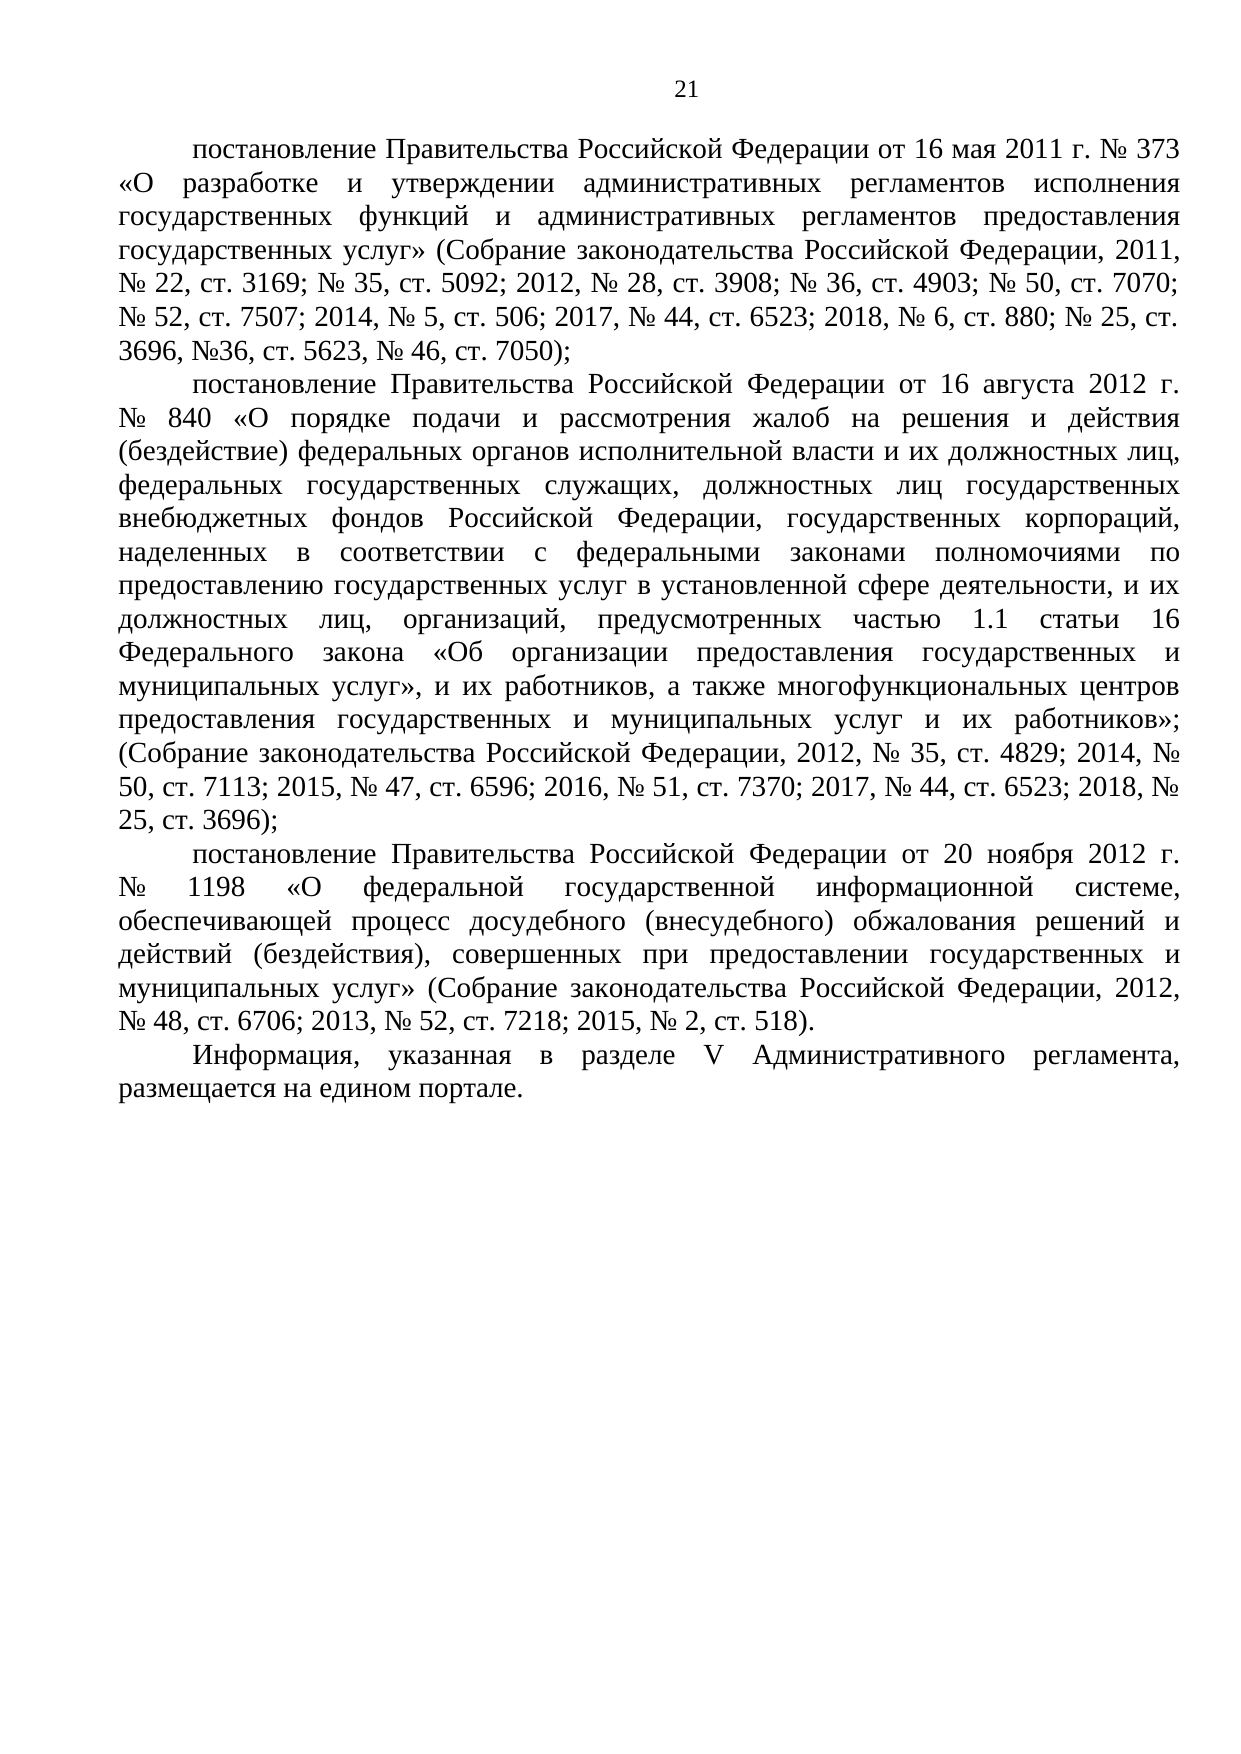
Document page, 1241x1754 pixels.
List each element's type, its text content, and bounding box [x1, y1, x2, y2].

text постановление Правительства Российской Федерации от 16 мая 2011 г. № 373 «О разработке и утверждении административных регламентов исполнения государственных функций и административных регламентов предоставления государственных услуг» (Собрание законодательства Российской Федерации, 2011, № 22, ст. 3169; № 35, ст. 5092; 2012, № 28, ст. 3908; № 36, ст. 4903; № 50, ст. 7070; № 52, ст. 7507; 2014, № 5, ст. 506; 2017, № 44, ст. 6523; 2018, № 6, ст. 880; № 25, ст. 3696, №36, ст. 5623, № 46, ст. 7050); [118, 131, 1181, 366]
text Информация, указанная в разделе V Административного регламента, размещается на едином портале. [118, 1037, 1181, 1104]
text постановление Правительства Российской Федерации от 16 августа 2012 г. № 840 «О порядке подачи и рассмотрения жалоб на решения и действия (бездействие) федеральных органов исполнительной власти и их должностных лиц, федеральных государственных служащих, должностных лиц государственных внебюджетных фондов Российской Федерации, государственных корпораций, наделенных в соответствии с федеральными законами полномочиями по предоставлению государственных услуг в установленной сфере деятельности, и их должностных лиц, организаций, предусмотренных частью 1.1 статьи 16 Федерального закона «Об организации предоставления государственных и муниципальных услуг», и их работников, а также многофункциональных центров предоставления государственных и муниципальных услуг и их работников»; (Собрание законодательства Российской Федерации, 2012, № 35, ст. 4829; 2014, № 50, ст. 7113; 2015, № 47, ст. 6596; 2016, № 51, ст. 7370; 2017, № 44, ст. 6523; 2018, № 25, ст. 3696); [118, 366, 1181, 836]
text постановление Правительства Российской Федерации от 20 ноября 2012 г. № 1198 «О федеральной государственной информационной системе, обеспечивающей процесс досудебного (внесудебного) обжалования решений и действий (бездействия), совершенных при предоставлении государственных и муниципальных услуг» (Собрание законодательства Российской Федерации, 2012, № 48, ст. 6706; 2013, № 52, ст. 7218; 2015, № 2, ст. 518). [118, 836, 1181, 1037]
